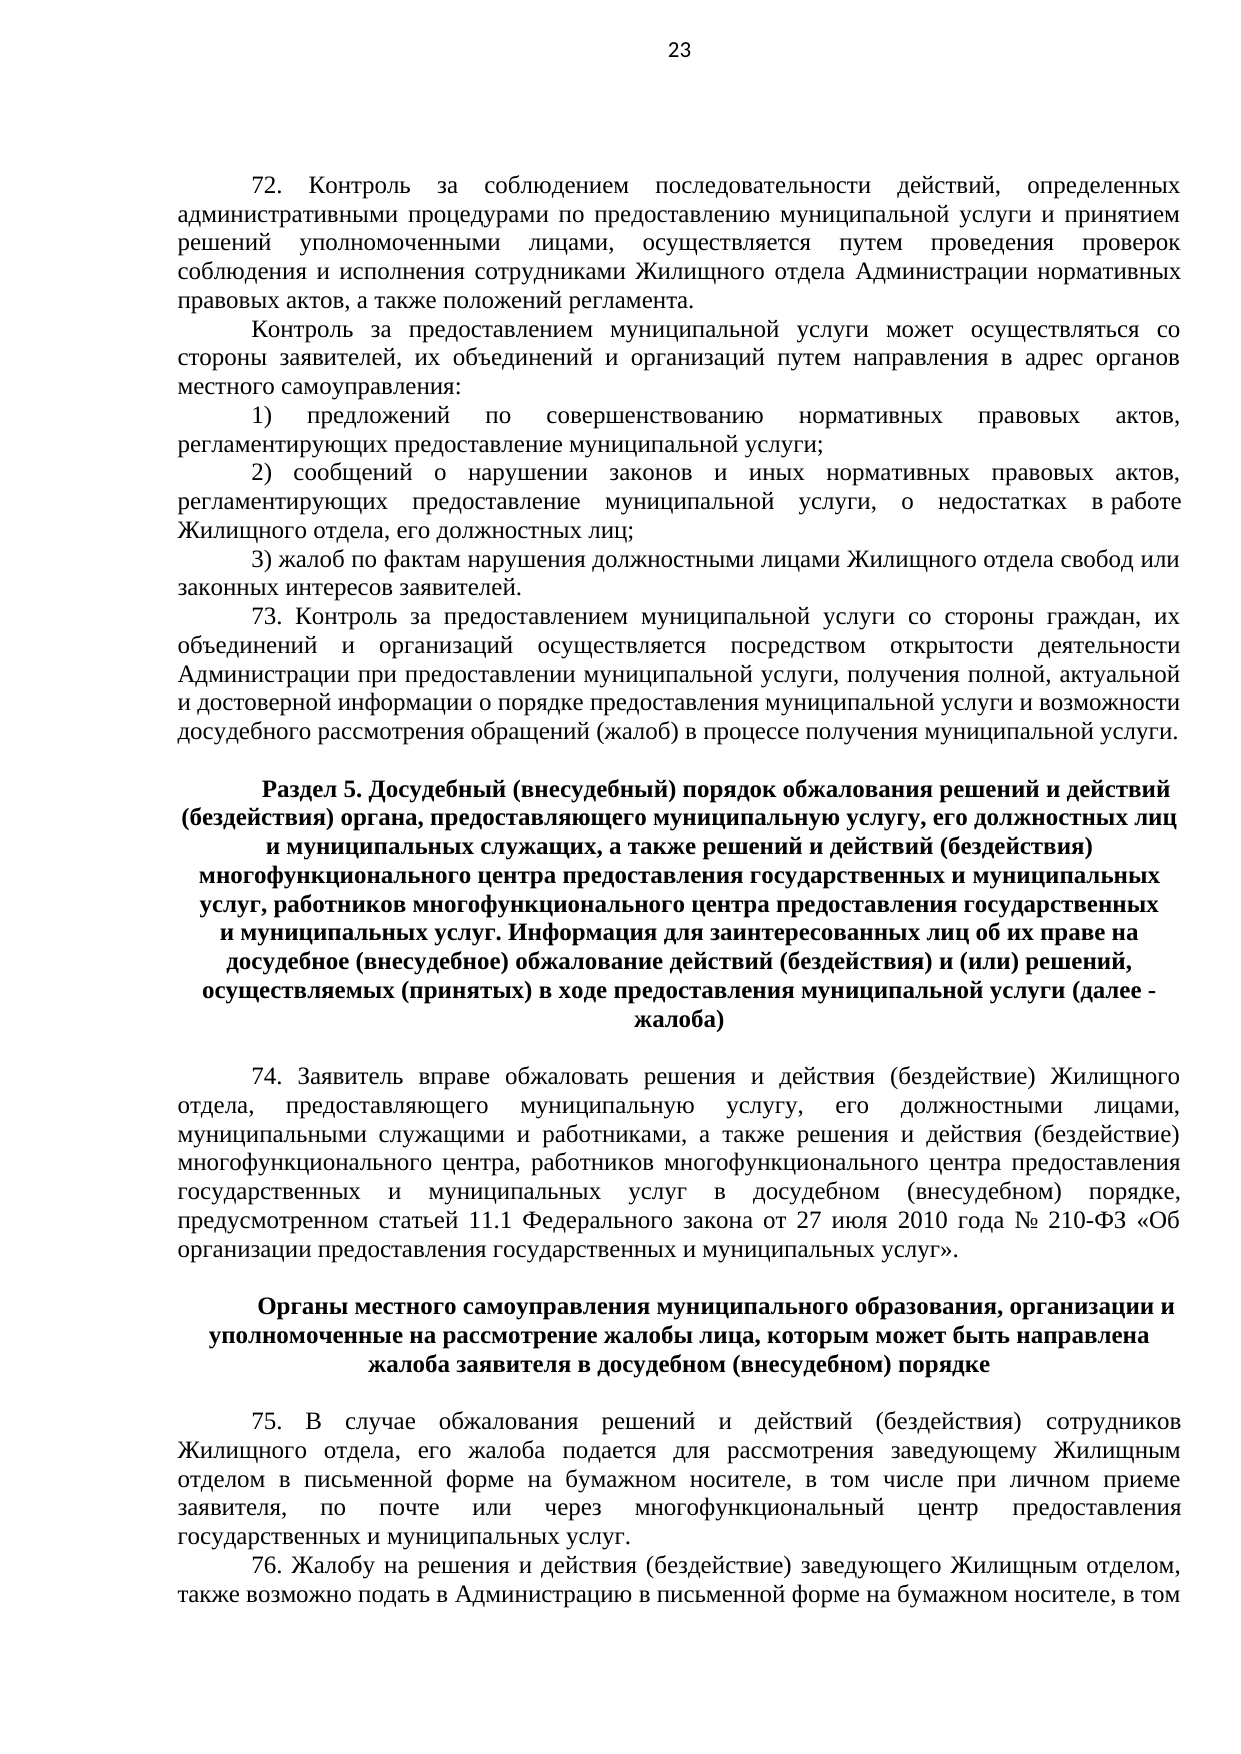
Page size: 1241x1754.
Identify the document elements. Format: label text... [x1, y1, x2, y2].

text Раздел 5. Досудебный (внесудебный) порядок обжалования решений и действий (бездействия) органа, предоставляющего муниципальную услугу, его должностных лиц и муниципальных служащих, а также решений и действий (бездействия) многофункционального центра предоставления государственных и муниципальных услуг, работников многофункционального центра предоставления государственных и муниципальных услуг. Информация для заинтересованных лиц об их праве на досудебное (внесудебное) обжалование действий (бездействия) и (или) решений, осуществляемых (принятых) в ходе предоставления муниципальной услуги (далее - жалоба) [177, 774, 1181, 1032]
text 73. Контроль за предоставлением муниципальной услуги со стороны граждан, их объединений и организаций осуществляется посредством открытости деятельности Администрации при предоставлении муниципальной услуги, получения полной, актуальной и достоверной информации о порядке предоставления муниципальной услуги и возможности досудебного рассмотрения обращений (жалоб) в процессе получения муниципальной услуги. [177, 601, 1181, 745]
text Органы местного самоуправления муниципального образования, организации и уполномоченные на рассмотрение жалобы лица, которым может быть направлена жалоба заявителя в досудебном (внесудебном) порядке [177, 1291, 1181, 1377]
text 3) жалоб по фактам нарушения должностными лицами Жилищного отдела свобод или законных интересов заявителей. [177, 544, 1181, 601]
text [177, 1550, 1181, 1607]
text 2) сообщений о нарушении законов и иных нормативных правовых актов, регламентирующих предоставление муниципальной услуги, о недостатках в работе Жилищного отдела, его должностных лиц; [177, 457, 1181, 544]
text 75. В случае обжалования решений и действий (бездействия) сотрудников Жилищного отдела, его жалоба подается для рассмотрения заведующему Жилищным отделом в письменной форме на бумажном носителе, в том числе при личном приеме заявителя, по почте или через многофункциональный центр предоставления государственных и муниципальных услуг. [177, 1406, 1181, 1550]
text 74. Заявитель вправе обжаловать решения и действия (бездействие) Жилищного отдела, предоставляющего муниципальную услугу, его должностными лицами, муниципальными служащими и работниками, а также решения и действия (бездействие) многофункционального центра, работников многофункционального центра предоставления государственных и муниципальных услуг в досудебном (внесудебном) порядке, предусмотренном статьей 11.1 Федерального закона от 27 июля 2010 года № 210-ФЗ «Об организации предоставления государственных и муниципальных услуг». [177, 1061, 1181, 1262]
text Контроль за предоставлением муниципальной услуги может осуществляться со стороны заявителей, их объединений и организаций путем направления в адрес органов местного самоуправления: [177, 314, 1181, 400]
text 72. Контроль за соблюдением последовательности действий, определенных административными процедурами по предоставлению муниципальной услуги и принятием решений уполномоченными лицами, осуществляется путем проведения проверок соблюдения и исполнения сотрудниками Жилищного отдела Администрации нормативных правовых актов, а также положений регламента. [177, 170, 1181, 314]
text 1) предложений по совершенствованию нормативных правовых актов, регламентирующих предоставление муниципальной услуги; [177, 400, 1181, 457]
